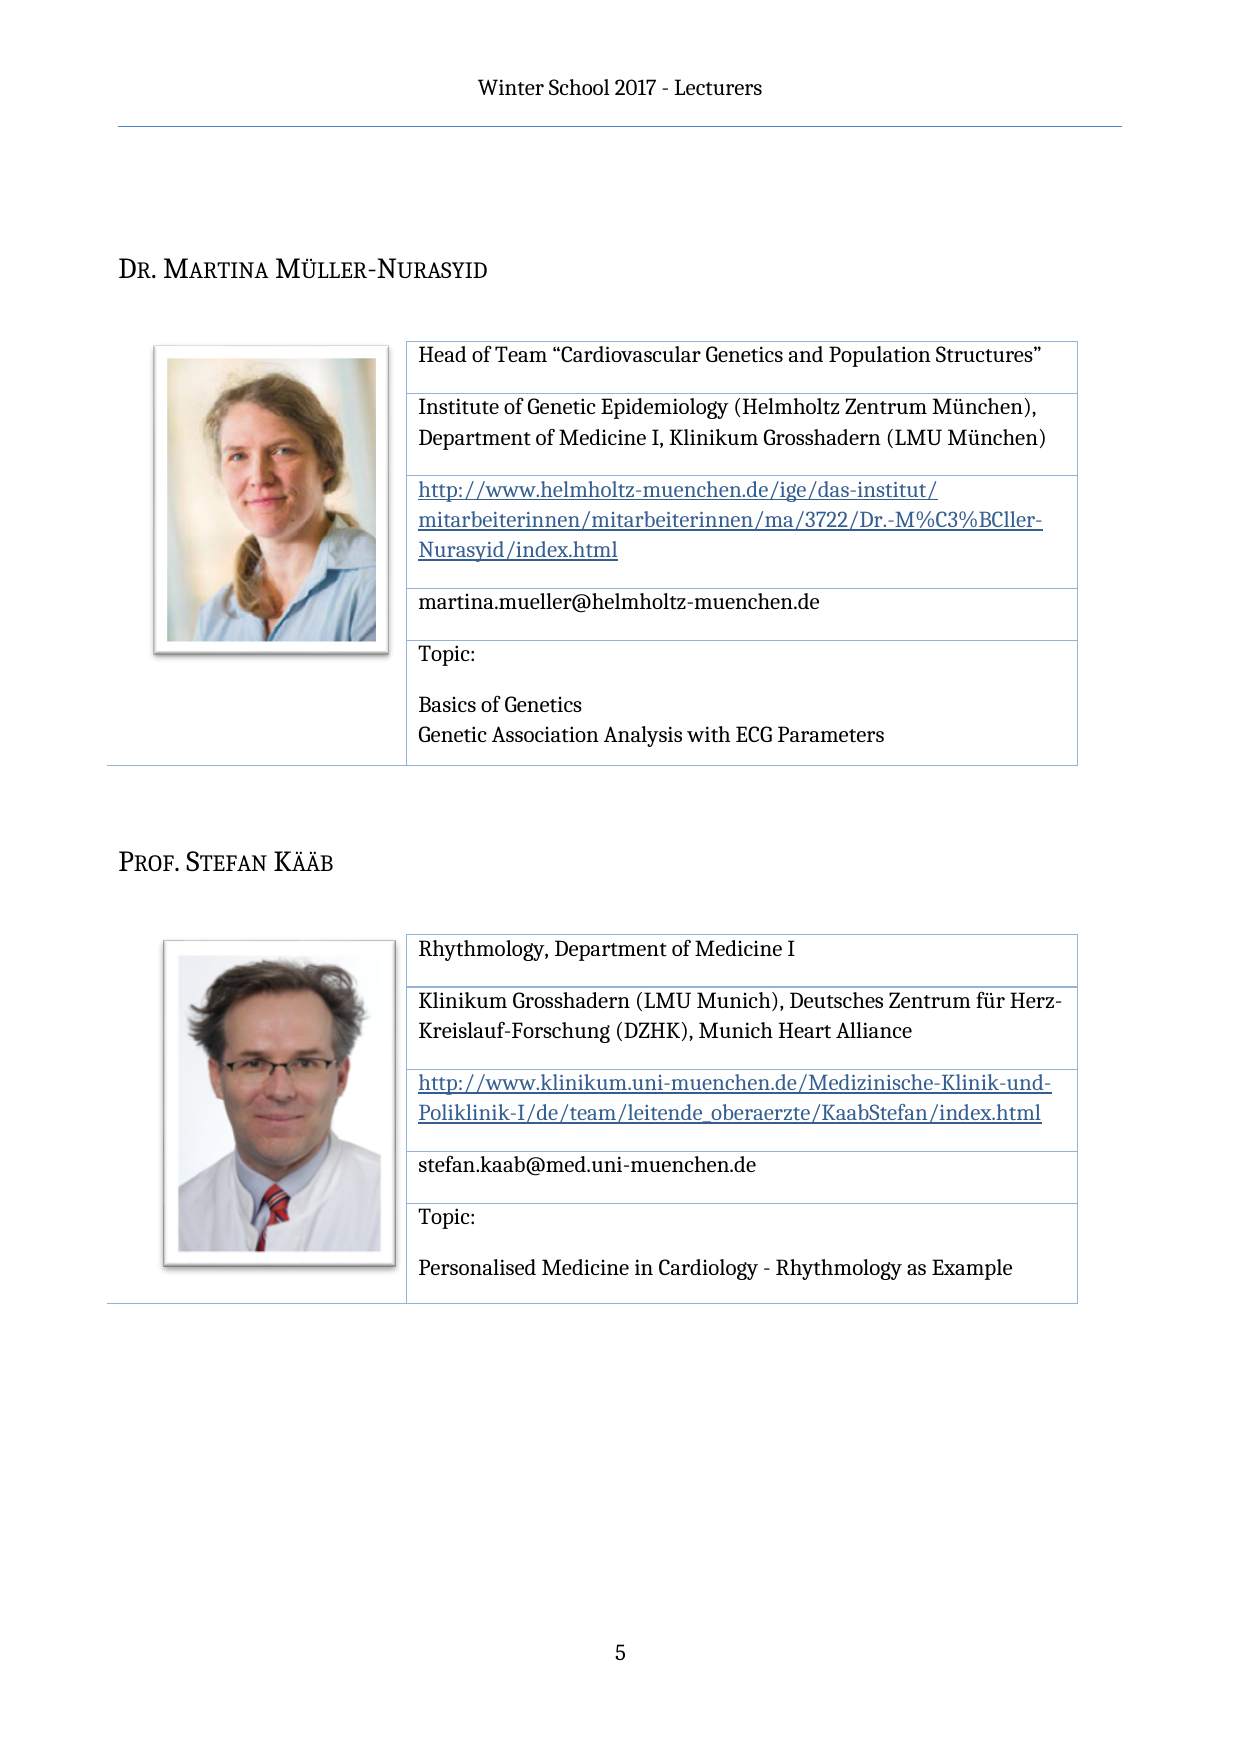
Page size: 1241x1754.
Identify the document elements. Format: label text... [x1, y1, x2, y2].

table_cell http://www.klinikum.uni-muenchen.de/Medizinische-Klinik-und-Poliklinik-I/de/team/leitende_oberaerzte/KaabStefan/index.html [407, 1070, 1077, 1151]
table_cell Topic: Personalised Medicine in Cardiology - Rhythmology as Example [407, 1204, 1077, 1303]
table_cell Klinikum Grosshadern (LMU Munich), Deutsches Zentrum für Herz-Kreislauf-Forschung (DZHK), Munich Heart Alliance [407, 988, 1077, 1069]
table_header Rhythmology, Department of Medicine I [407, 935, 1077, 986]
picture [155, 935, 404, 1279]
table_cell Institute of Genetic Epidemiology (Helmholtz Zentrum München), Department of Medicine I, Klinikum Grosshadern (LMU München) [407, 394, 1077, 475]
subtitle Prof. Stefan Kääb [118, 845, 1122, 879]
subtitle Dr. Martina Müller-Nurasyid [118, 252, 1122, 286]
table_cell martina.mueller@helmholtz-muenchen.de [407, 589, 1077, 640]
table_header [107, 934, 406, 1303]
table_header [107, 341, 406, 765]
table_cell stefan.kaab@med.uni-muenchen.de [407, 1152, 1077, 1203]
table_header Head of Team “Cardiovascular Genetics and Population Structures” [407, 342, 1077, 393]
picture [146, 342, 396, 664]
table_cell http://www.helmholtz-muenchen.de/ige/das-institut/mitarbeiterinnen/mitarbeiterinnen/ma/3722/Dr.-M%C3%BCller-Nurasyid/index.html [407, 476, 1077, 588]
table_cell Topic: Basics of Genetics Genetic Association Analysis with ECG Parameters [407, 641, 1077, 765]
